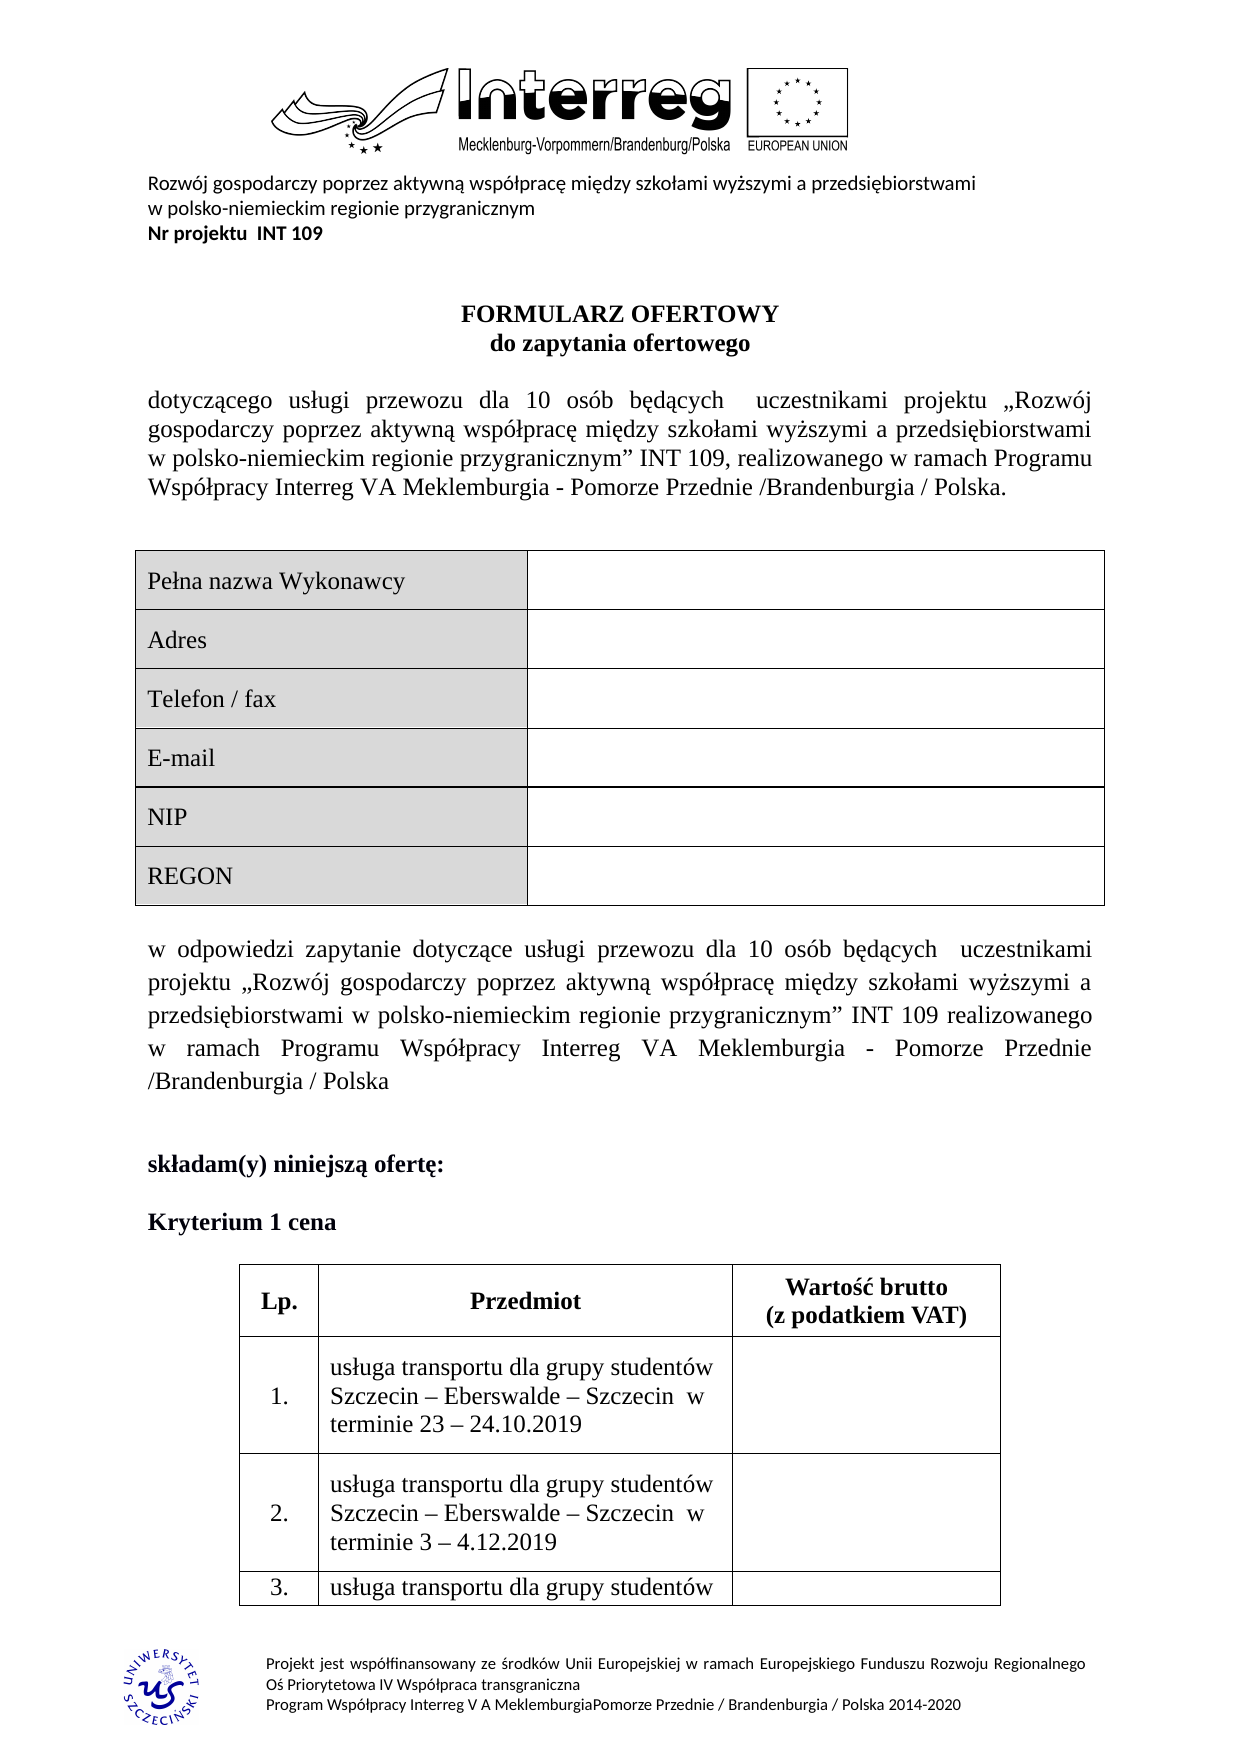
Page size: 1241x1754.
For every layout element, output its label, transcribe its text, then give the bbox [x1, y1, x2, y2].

picture [123, 1649, 199, 1725]
table_cell [733, 1337, 1000, 1453]
table_cell 3. [240, 1572, 318, 1605]
text składam(y) niniejszą ofertę: [148, 1149, 1093, 1178]
text dotyczącego usługi przewozu dla 10 osób będących uczestnikami projektu „Rozwój gospodarczy poprzez aktywną współpracę między szkołami wyższymi a przedsiębiorstwami w polsko-niemieckim regionie przygranicznym” INT 109, realizowanego w ramach Programu Współpracy Interreg VA Meklemburgia - Pomorze Przednie /Brandenburgia / Polska. [148, 386, 1093, 501]
text FORMULARZ OFERTOWY [148, 299, 1093, 328]
table_header Lp. [240, 1265, 318, 1336]
table_header Wartość brutto (z podatkiem VAT) [733, 1265, 1000, 1336]
table_cell usługa transportu dla grupy studentów Szczecin – Eberswalde – Szczecin w terminie 23 – 24.10.2019 [319, 1337, 732, 1453]
table_cell [733, 1454, 1000, 1571]
table_cell NIP [136, 788, 527, 846]
table_cell usługa transportu dla grupy studentów Szczecin – Schwedt – Szczecin w terminie: 07.11.2019 [319, 1572, 732, 1605]
picture [271, 68, 849, 155]
table_cell E-mail [136, 729, 527, 786]
text w odpowiedzi zapytanie dotyczące usługi przewozu dla 10 osób będących uczestnikami projektu „Rozwój gospodarczy poprzez aktywną współpracę między szkołami wyższymi a przedsiębiorstwami w polsko-niemieckim regionie przygranicznym” INT 109 realizowanego w ramach Programu Współpracy Interreg VA Meklemburgia - Pomorze Przednie /Brandenburgia / Polska [148, 934, 1093, 1095]
table_cell REGON [136, 847, 527, 904]
text Kryterium 1 cena [148, 1207, 1093, 1235]
table_cell [528, 788, 1104, 846]
table_cell [528, 847, 1104, 904]
table_cell 1. [240, 1337, 318, 1453]
table_cell [528, 729, 1104, 786]
table_header Przedmiot [319, 1265, 732, 1336]
table_cell [733, 1572, 1000, 1605]
table_cell 2. [240, 1454, 318, 1571]
table_header Pełna nazwa Wykonawcy [136, 551, 527, 609]
table_header [528, 551, 1104, 609]
table_cell [528, 669, 1104, 727]
text do zapytania ofertowego [148, 328, 1093, 357]
table_cell Telefon / fax [136, 669, 527, 727]
table_cell Adres [136, 610, 527, 668]
table_cell usługa transportu dla grupy studentów Szczecin – Eberswalde – Szczecin w terminie 3 – 4.12.2019 [319, 1454, 732, 1571]
table_cell [528, 610, 1104, 668]
